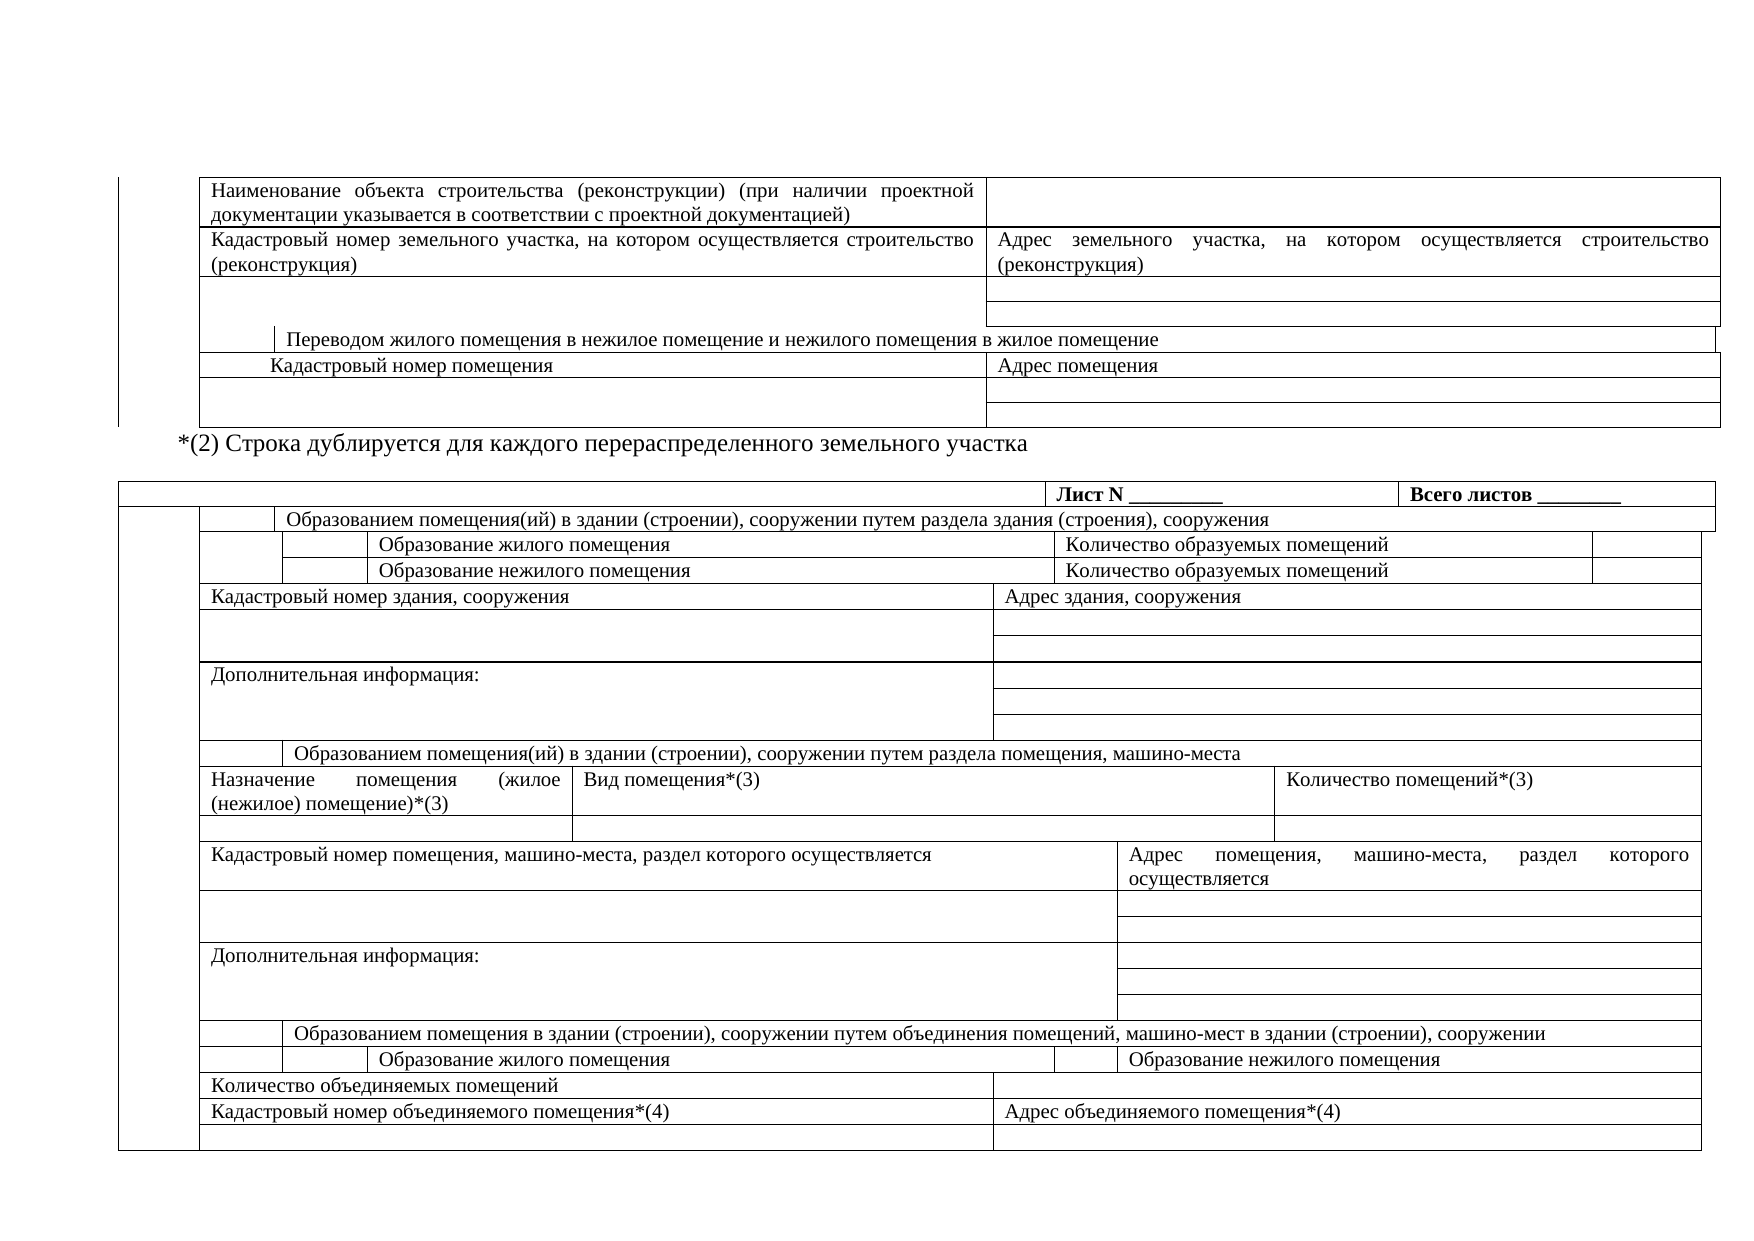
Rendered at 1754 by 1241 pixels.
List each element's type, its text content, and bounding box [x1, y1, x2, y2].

table_cell [994, 610, 1701, 635]
table_cell Кадастровый номер помещения [200, 353, 986, 377]
table_cell Кадастровый номер объединяемого помещения*(4) [200, 1099, 993, 1124]
table_header Всего листов ________ [1399, 482, 1715, 506]
table_cell Кадастровый номер помещения, машино-места, раздел которого осуществляется [200, 842, 1117, 890]
table_cell [200, 816, 572, 841]
table_header Лист N _________ [1046, 482, 1398, 506]
table_cell [987, 277, 1720, 301]
table_cell Образование жилого помещения [368, 1047, 1054, 1072]
table_cell Адрес объединяемого помещения*(4) [994, 1099, 1701, 1124]
table_cell [1118, 917, 1701, 942]
table_cell Назначение помещения (жилое (нежилое) помещение)*(3) [200, 767, 572, 815]
table_cell [200, 1021, 282, 1046]
table_cell Наименование объекта строительства (реконструкции) (при наличии проектной документации указывается в соответствии с проектной документацией) [200, 178, 986, 226]
table_cell Количество объединяемых помещений [200, 1073, 993, 1098]
table_cell Адрес помещения, машино-места, раздел которого осуществляется [1118, 842, 1701, 890]
table_cell Адрес здания, сооружения [994, 584, 1701, 609]
table_cell [1593, 558, 1701, 583]
table_cell Количество помещений*(3) [1275, 767, 1701, 815]
table_cell [200, 378, 986, 427]
table_cell Образование жилого помещения [368, 532, 1054, 557]
table_cell Образованием помещения(ий) в здании (строении), сооружении путем раздела здания (строения), сооружения [275, 507, 1715, 531]
table_cell [987, 178, 1720, 226]
table_cell [573, 816, 1274, 841]
table_cell [283, 1047, 367, 1072]
table_cell [1275, 816, 1701, 841]
table_cell [200, 891, 1117, 942]
table_cell Количество образуемых помещений [1055, 558, 1592, 583]
table_cell Вид помещения*(3) [573, 767, 1274, 815]
table_cell [994, 715, 1701, 739]
table_cell [200, 1125, 993, 1150]
table_cell [994, 636, 1701, 661]
table_cell Количество образуемых помещений [1055, 532, 1592, 557]
table_cell [119, 507, 199, 1150]
table_cell [1055, 1047, 1117, 1072]
table_cell [200, 507, 274, 531]
table_cell [200, 741, 282, 766]
table_cell [1593, 532, 1701, 557]
table_cell [1118, 943, 1701, 968]
table_cell Образование нежилого помещения [368, 558, 1054, 583]
table_cell [200, 532, 282, 583]
table_cell [994, 689, 1701, 713]
table_header [119, 482, 1045, 506]
table_cell [1118, 995, 1701, 1020]
table_cell [200, 326, 274, 352]
table_cell Адрес помещения [987, 353, 1720, 377]
table_cell Кадастровый номер земельного участка, на котором осуществляется строительство (реконструкция) [200, 228, 986, 276]
table_cell [1118, 969, 1701, 994]
table_cell Образованием помещения(ий) в здании (строении), сооружении путем раздела помещения, машино-места [283, 741, 1701, 766]
table_cell [283, 532, 367, 557]
table_cell Адрес земельного участка, на котором осуществляется строительство (реконструкция) [987, 228, 1720, 276]
table_cell [200, 610, 993, 661]
table_cell Переводом жилого помещения в нежилое помещение и нежилого помещения в жилое помещение [275, 326, 1715, 352]
table_cell [987, 403, 1720, 427]
table_cell [994, 1073, 1701, 1098]
table_cell Образованием помещения в здании (строении), сооружении путем объединения помещений, машино-мест в здании (строении), сооружении [283, 1021, 1701, 1046]
table_cell Образование нежилого помещения [1118, 1047, 1701, 1072]
table_cell [200, 1047, 282, 1072]
text *(2) Строка дублируется для каждого перераспределенного земельного участка [118, 428, 1636, 457]
table_cell [994, 1125, 1701, 1150]
table_cell [1118, 891, 1701, 916]
table_cell [987, 378, 1720, 402]
table_cell Дополнительная информация: [200, 663, 993, 739]
table_cell [987, 302, 1720, 326]
table_cell Дополнительная информация: [200, 943, 1117, 1020]
table_cell [283, 558, 367, 583]
table_cell [994, 663, 1701, 687]
table_cell Кадастровый номер здания, сооружения [200, 584, 993, 609]
table_cell [200, 277, 986, 326]
